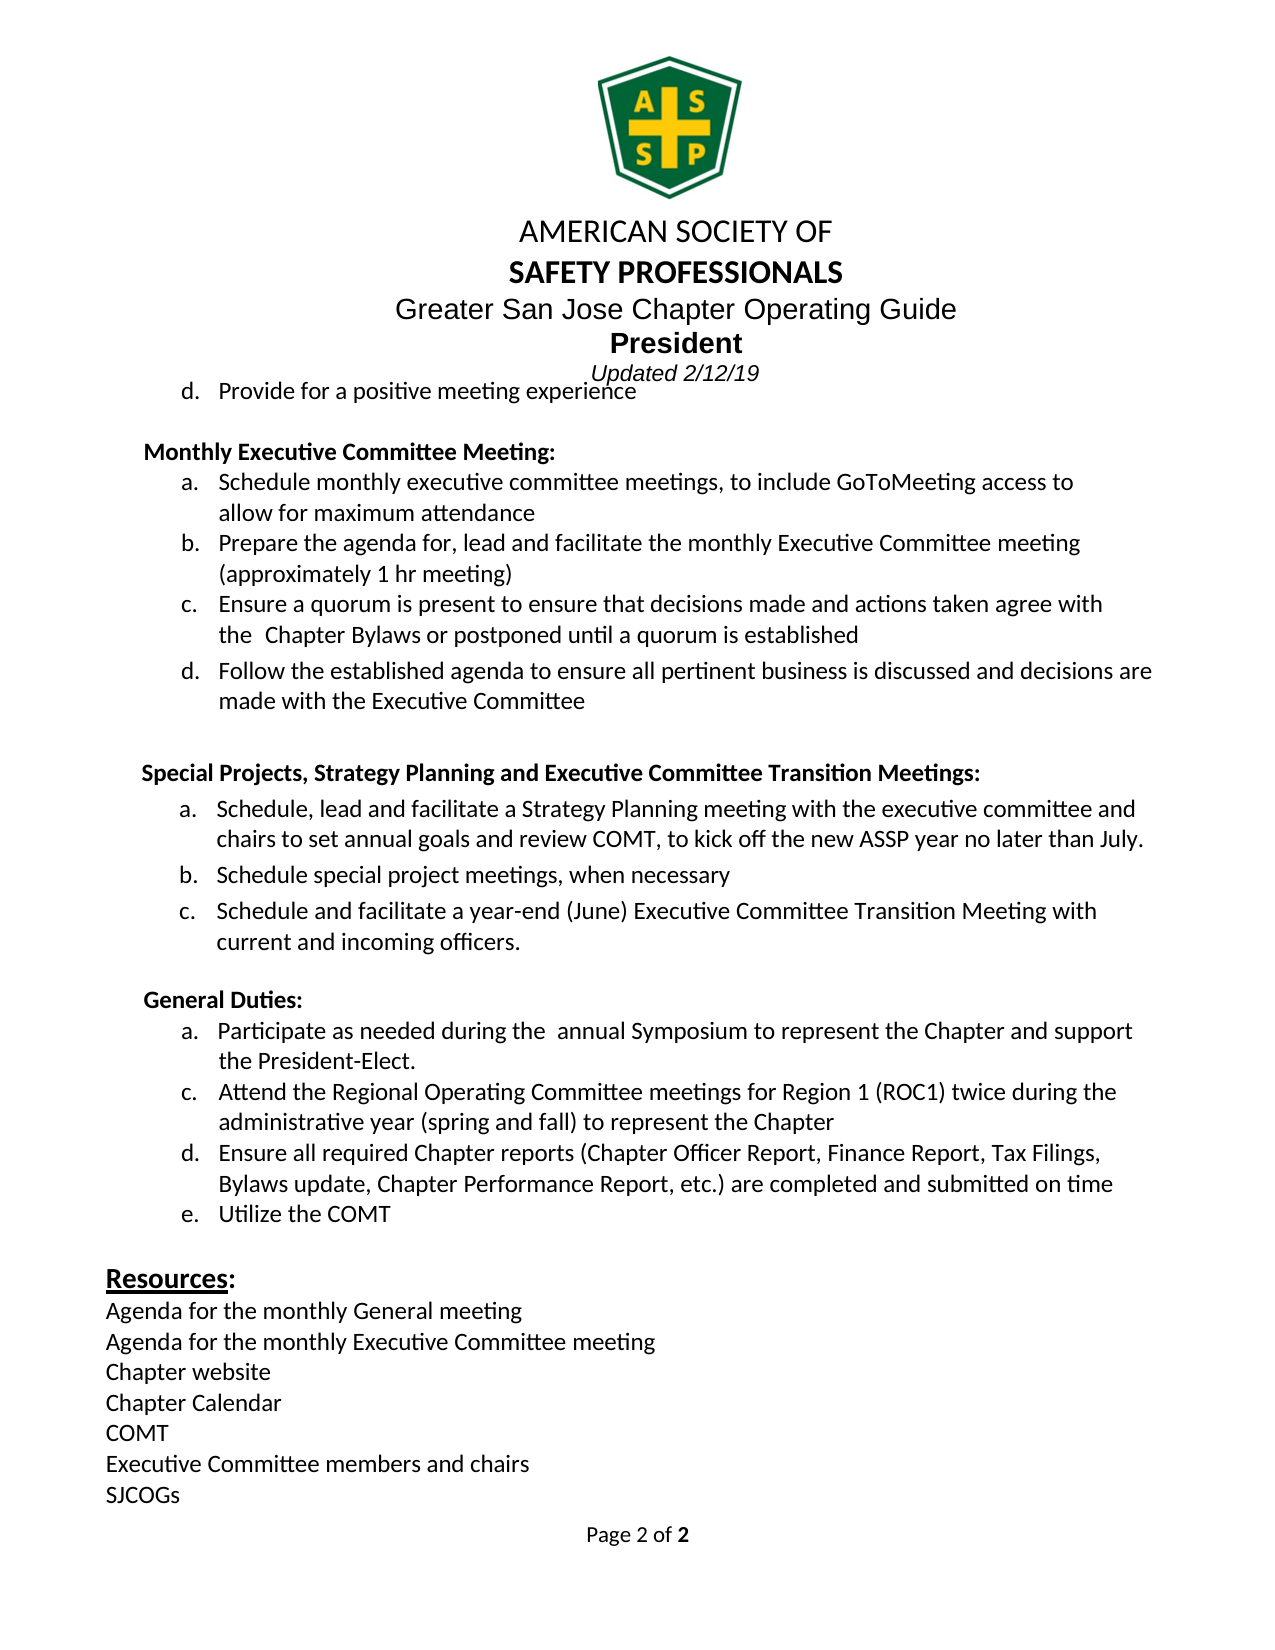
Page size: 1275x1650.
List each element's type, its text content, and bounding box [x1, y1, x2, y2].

subtitle General Duties: [143, 984, 1168, 1015]
list Utilize the COMT [181, 1198, 1119, 1229]
text Agenda for the monthly General meeting [106, 1295, 599, 1326]
list Schedule special project meetings, when necessary [179, 859, 1157, 890]
subtitle Monthly Executive Committee Meeting: [143, 436, 1168, 467]
list Prepare the agenda for, lead and facilitate the monthly Executive Committee meeting (approximately 1 hr meeting) [181, 528, 1129, 589]
list Follow the established agenda to ensure all pertinent business is discussed and decisions are made with the Executive Committee [181, 655, 1157, 716]
picture [597, 55, 742, 200]
list Schedule and facilitate a year-end (June) Executive Committee Transition Meeting with current and incoming officers. [179, 895, 1157, 956]
list Schedule, lead and facilitate a Strategy Planning meeting with the executive committee and chairs to set annual goals and review COMT, to kick off the new ASSP year no later than July. [179, 793, 1157, 854]
text COMT [106, 1417, 1168, 1448]
text Executive Committee members and chairs [106, 1448, 562, 1478]
text Agenda for the monthly Executive Committee meeting Chapter website [106, 1326, 731, 1387]
list Schedule monthly executive committee meetings, to include GoToMeeting access to allow for maximum attendance [181, 467, 1129, 528]
subtitle Resources: [106, 1260, 1168, 1295]
list Attend the Regional Operating Committee meetings for Region 1 (ROC1) twice during the administrative year (spring and fall) to represent the Chapter [181, 1076, 1119, 1137]
text Special Projects, Strategy Planning and Executive Committee Transition Meetings: [94, 757, 1157, 788]
text Chapter Calendar [106, 1387, 1168, 1417]
list Provide for a positive meeting experience [181, 375, 1168, 406]
list Ensure all required Chapter reports (Chapter Officer Report, Finance Report, Tax Filings, Bylaws update, Chapter Performance Report, etc.) are completed and submitted on time [181, 1137, 1119, 1198]
list Ensure a quorum is present to ensure that decisions made and actions taken agree with the Chapter Bylaws or postponed until a quorum is established [181, 589, 1129, 650]
text SJCOGs [106, 1479, 562, 1509]
text a. Participate as needed during the annual Symposium to represent the Chapter and support the President-Elect. [181, 1015, 1157, 1076]
